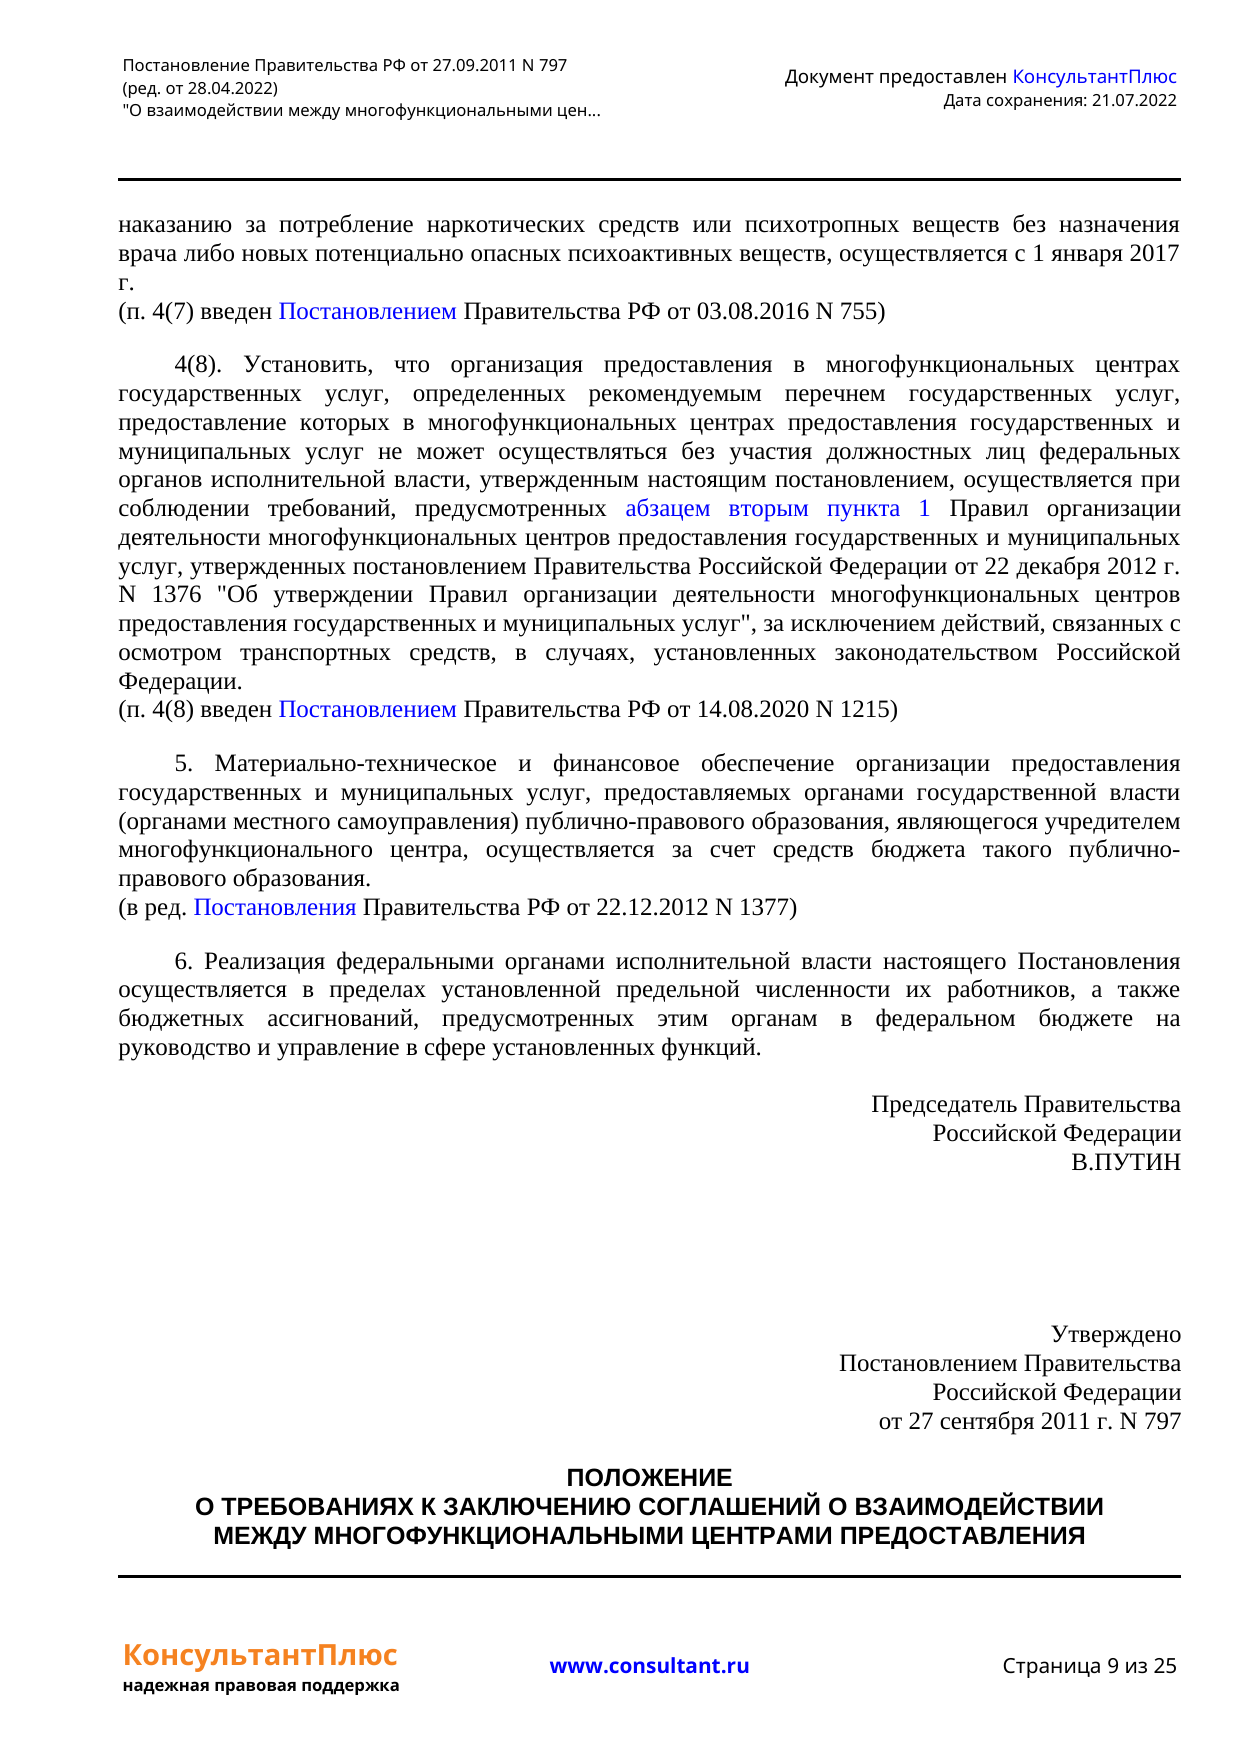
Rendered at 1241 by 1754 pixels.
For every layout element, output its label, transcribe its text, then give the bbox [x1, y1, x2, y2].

title ПОЛОЖЕНИЕ [118, 1463, 1181, 1492]
title О ТРЕБОВАНИЯХ К ЗАКЛЮЧЕНИЮ СОГЛАШЕНИЙ О ВЗАИМОДЕЙСТВИИ [118, 1492, 1181, 1521]
text Российской Федерации [118, 1118, 1181, 1147]
text 4(8). Установить, что организация предоставления в многофункциональных центрах государственных услуг, определенных рекомендуемым перечнем государственных услуг, предоставление которых в многофункциональных центрах предоставления государственных и муниципальных услуг не может осуществляться без участия должностных лиц федеральных органов исполнительной власти, утвержденным настоящим постановлением, осуществляется при соблюдении требований, предусмотренных абзацем вторым пункта 1 Правил организации деятельности многофункциональных центров предоставления государственных и муниципальных услуг, утвержденных постановлением Правительства Российской Федерации от 22 декабря 2012 г. N 1376 "Об утверждении Правил организации деятельности многофункциональных центров предоставления государственных и муниципальных услуг", за исключением действий, связанных с осмотром транспортных средств, в случаях, установленных законодательством Российской Федерации. [118, 349, 1181, 694]
text (п. 4(7) введен Постановлением Правительства РФ от 03.08.2016 N 755) [118, 296, 1181, 324]
text 5. Материально-техническое и финансовое обеспечение организации предоставления государственных и муниципальных услуг, предоставляемых органами государственной власти (органами местного самоуправления) публично-правового образования, являющегося учредителем многофункционального центра, осуществляется за счет средств бюджета такого публично-правового образования. [118, 748, 1181, 892]
title МЕЖДУ МНОГОФУНКЦИОНАЛЬНЫМИ ЦЕНТРАМИ ПРЕДОСТАВЛЕНИЯ [118, 1521, 1181, 1549]
text Утверждено [118, 1319, 1181, 1348]
text от 27 сентября 2011 г. N 797 [118, 1406, 1181, 1434]
text Председатель Правительства [118, 1089, 1181, 1118]
text (в ред. Постановления Правительства РФ от 22.12.2012 N 1377) [118, 892, 1181, 921]
text В.ПУТИН [118, 1147, 1181, 1176]
text Российской Федерации [118, 1377, 1181, 1406]
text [118, 209, 1181, 296]
text (п. 4(8) введен Постановлением Правительства РФ от 14.08.2020 N 1215) [118, 694, 1181, 723]
text Постановлением Правительства [118, 1348, 1181, 1377]
text 6. Реализация федеральными органами исполнительной власти настоящего Постановления осуществляется в пределах установленной предельной численности их работников, а также бюджетных ассигнований, предусмотренных этим органам в федеральном бюджете на руководство и управление в сфере установленных функций. [118, 946, 1181, 1061]
